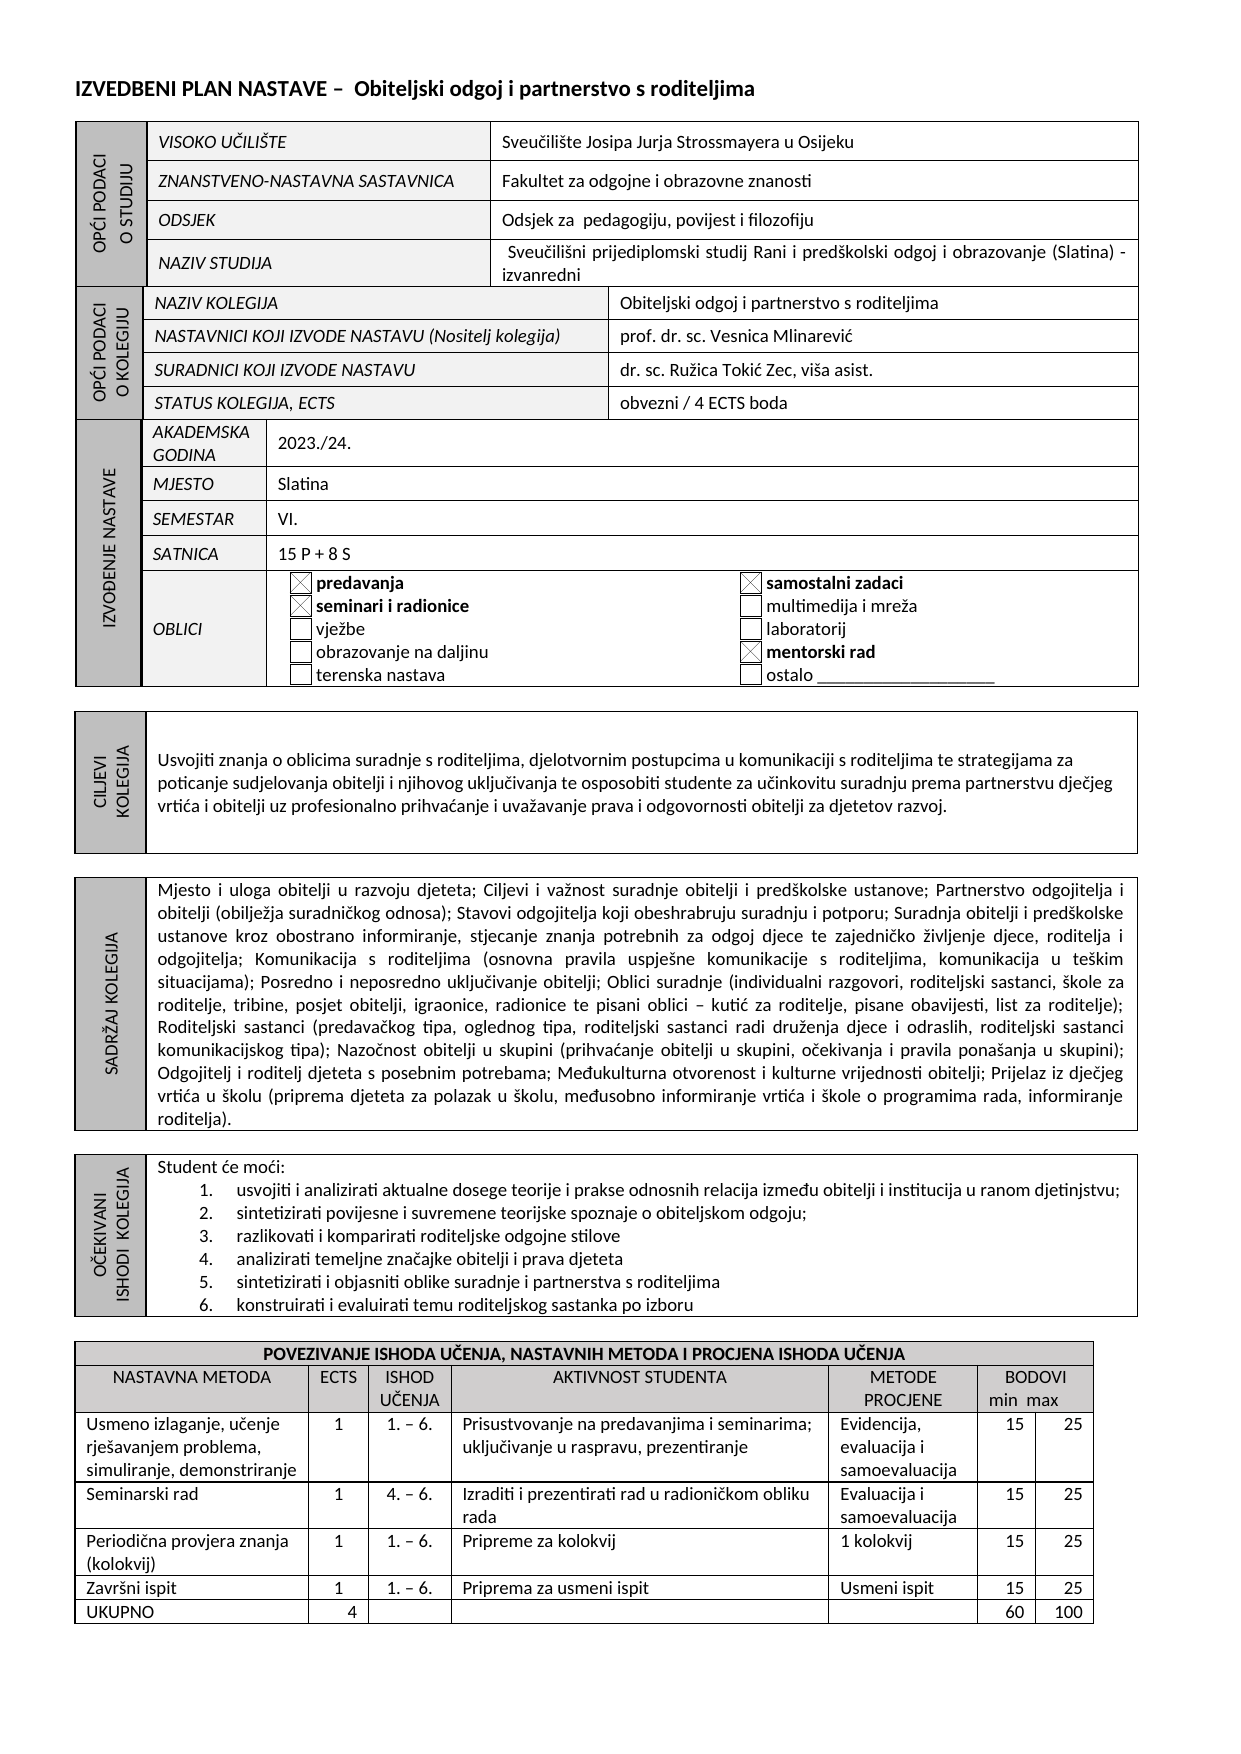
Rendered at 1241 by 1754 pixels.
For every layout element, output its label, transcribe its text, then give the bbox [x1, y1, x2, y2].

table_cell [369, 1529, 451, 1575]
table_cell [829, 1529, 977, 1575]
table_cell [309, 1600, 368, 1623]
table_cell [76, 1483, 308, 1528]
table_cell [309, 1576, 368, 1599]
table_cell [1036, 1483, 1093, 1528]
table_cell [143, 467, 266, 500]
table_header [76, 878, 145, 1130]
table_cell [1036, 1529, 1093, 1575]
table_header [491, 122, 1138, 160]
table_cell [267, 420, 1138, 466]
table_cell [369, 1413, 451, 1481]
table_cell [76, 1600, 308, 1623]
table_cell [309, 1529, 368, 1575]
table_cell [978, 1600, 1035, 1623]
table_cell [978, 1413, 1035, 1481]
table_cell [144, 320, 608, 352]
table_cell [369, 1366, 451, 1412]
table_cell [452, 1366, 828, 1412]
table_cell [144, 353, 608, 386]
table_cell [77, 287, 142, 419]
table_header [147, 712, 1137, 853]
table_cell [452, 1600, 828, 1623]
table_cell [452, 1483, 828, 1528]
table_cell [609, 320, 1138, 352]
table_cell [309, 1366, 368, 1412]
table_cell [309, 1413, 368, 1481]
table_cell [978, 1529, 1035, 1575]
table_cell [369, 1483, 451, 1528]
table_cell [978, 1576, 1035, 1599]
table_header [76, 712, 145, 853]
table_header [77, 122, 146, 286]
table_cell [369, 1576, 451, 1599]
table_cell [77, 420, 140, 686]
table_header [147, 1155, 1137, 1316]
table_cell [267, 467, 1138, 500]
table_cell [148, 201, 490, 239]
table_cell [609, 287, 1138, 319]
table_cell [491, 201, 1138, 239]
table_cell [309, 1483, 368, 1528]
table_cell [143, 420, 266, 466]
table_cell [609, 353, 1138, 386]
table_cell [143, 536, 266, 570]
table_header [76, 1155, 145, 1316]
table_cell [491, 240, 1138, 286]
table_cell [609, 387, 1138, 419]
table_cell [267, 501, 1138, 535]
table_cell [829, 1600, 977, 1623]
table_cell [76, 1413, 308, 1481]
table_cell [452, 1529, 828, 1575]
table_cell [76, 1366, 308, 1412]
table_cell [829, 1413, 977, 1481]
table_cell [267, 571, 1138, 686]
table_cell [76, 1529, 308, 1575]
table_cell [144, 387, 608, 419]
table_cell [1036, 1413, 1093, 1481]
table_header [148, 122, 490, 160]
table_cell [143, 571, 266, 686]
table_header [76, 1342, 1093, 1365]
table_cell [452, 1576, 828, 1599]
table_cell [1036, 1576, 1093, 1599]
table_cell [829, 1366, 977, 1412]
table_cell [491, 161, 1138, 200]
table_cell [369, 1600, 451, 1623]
text IZVEDBENI NASTAVE – Obiteljski odgoj i partnerstvo s roditeljima [75, 74, 1137, 102]
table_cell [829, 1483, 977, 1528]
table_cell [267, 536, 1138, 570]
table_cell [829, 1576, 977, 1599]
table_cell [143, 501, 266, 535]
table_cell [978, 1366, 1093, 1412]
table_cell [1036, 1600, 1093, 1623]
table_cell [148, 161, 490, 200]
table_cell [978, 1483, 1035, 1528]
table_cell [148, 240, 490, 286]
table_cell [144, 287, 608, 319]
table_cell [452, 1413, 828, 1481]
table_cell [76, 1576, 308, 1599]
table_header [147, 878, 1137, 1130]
